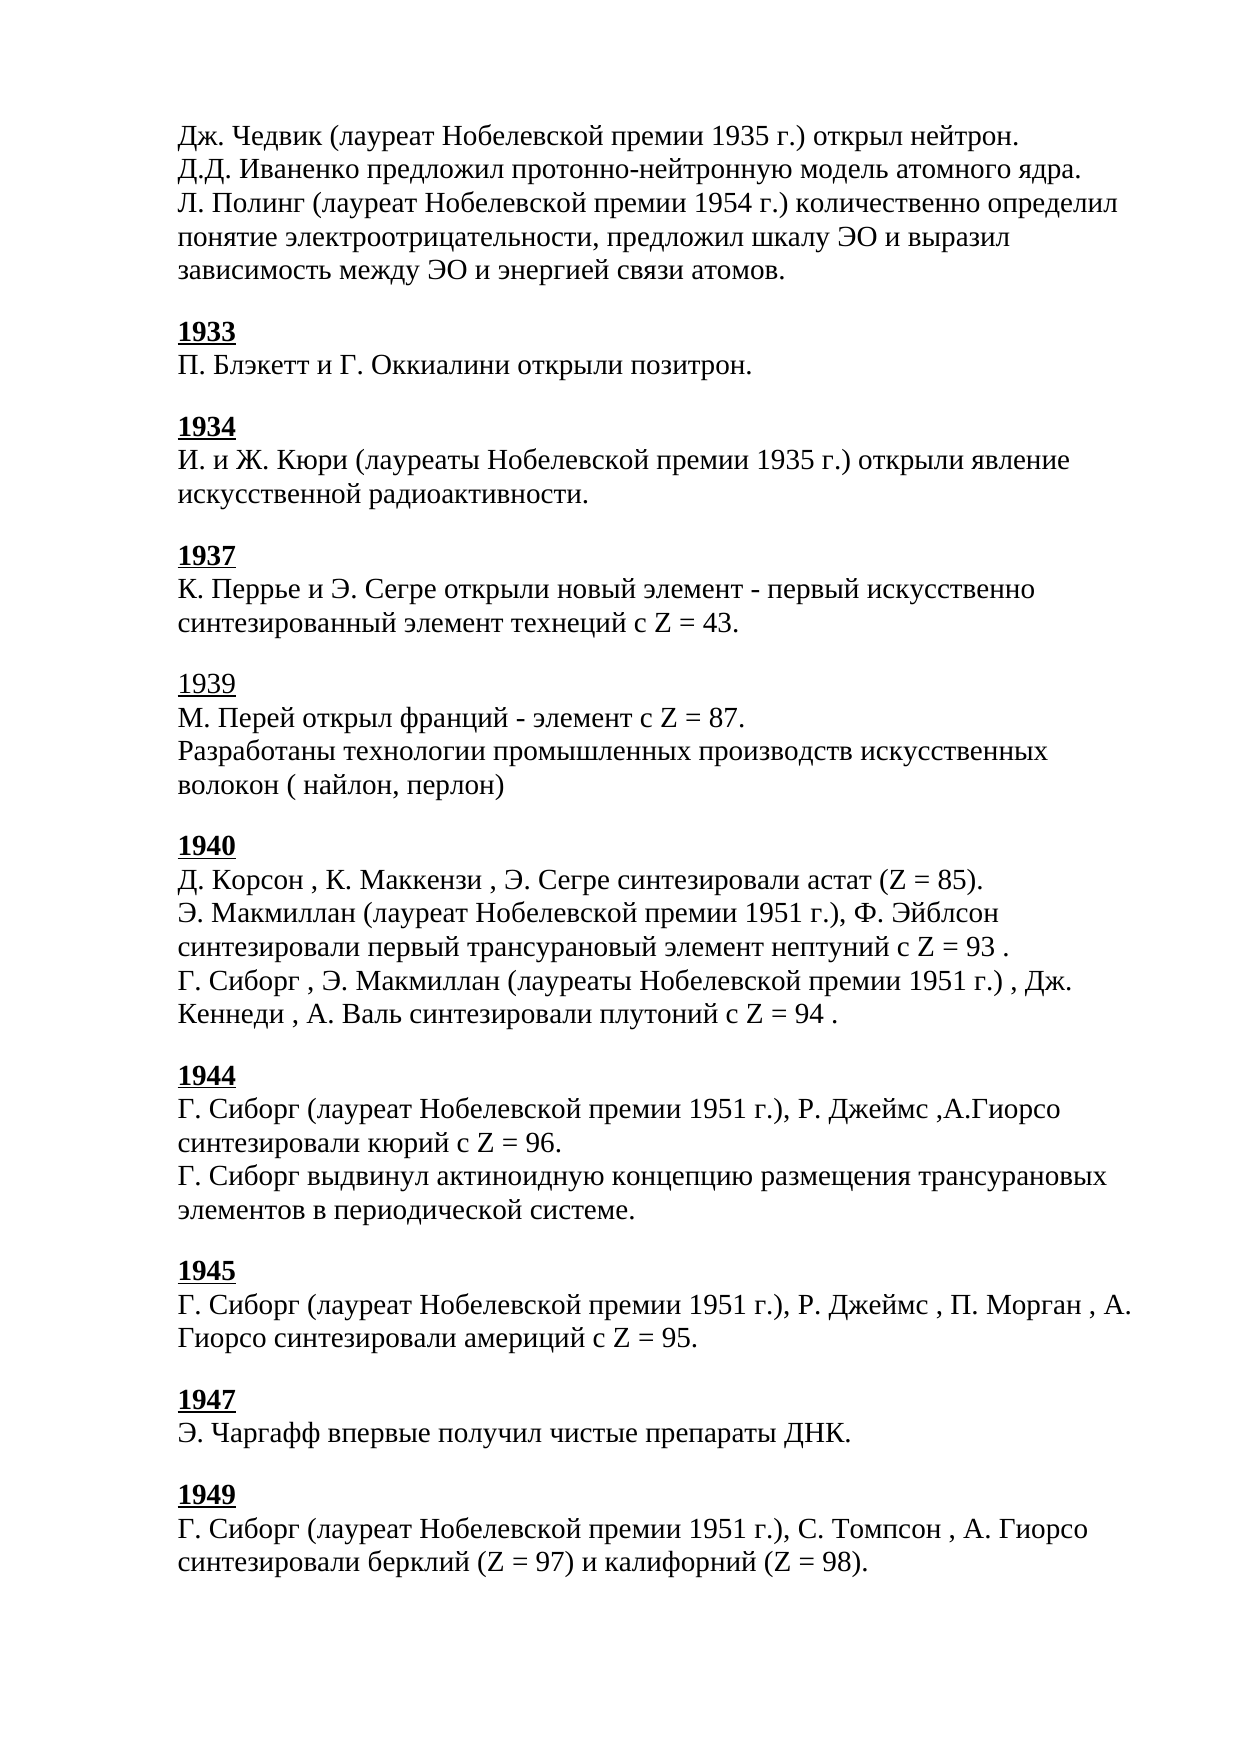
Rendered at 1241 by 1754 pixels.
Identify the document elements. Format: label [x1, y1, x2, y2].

table_cell [177, 118, 1152, 1606]
